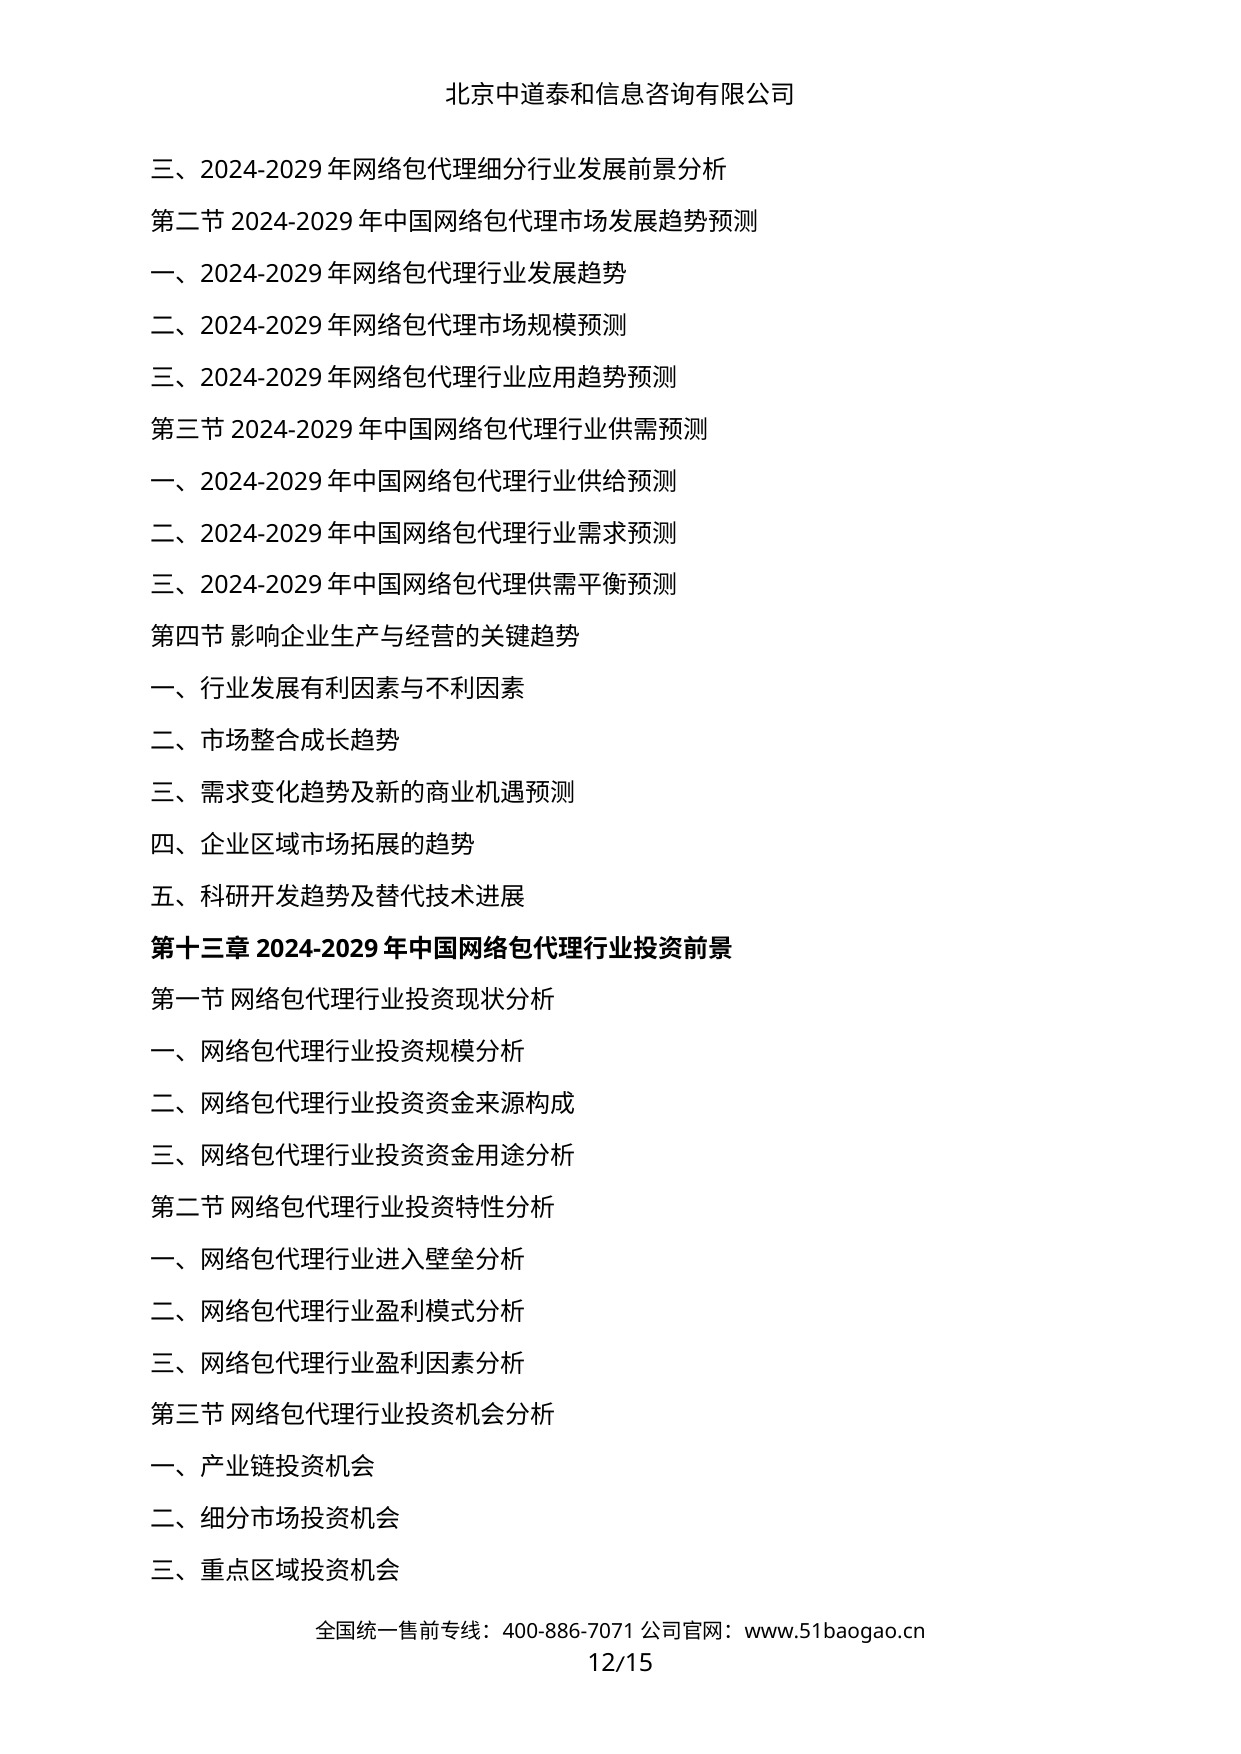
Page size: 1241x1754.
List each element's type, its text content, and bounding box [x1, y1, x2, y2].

text 四、企业区域市场拓展的趋势 [150, 824, 1090, 861]
text 第十三章 2024-2029年中国网络包代理行业投资前景 [150, 928, 1090, 964]
text 三、网络包代理行业盈利因素分析 [150, 1343, 1090, 1379]
text 三、2024-2029年中国网络包代理供需平衡预测 [150, 565, 1090, 601]
text 五、科研开发趋势及替代技术进展 [150, 876, 1090, 912]
text 二、网络包代理行业盈利模式分析 [150, 1291, 1090, 1327]
text 第三节 2024-2029年中国网络包代理行业供需预测 [150, 409, 1090, 446]
text 三、重点区域投资机会 [150, 1551, 1090, 1587]
text 第一节 网络包代理行业投资现状分析 [150, 980, 1090, 1016]
text 三、2024-2029年网络包代理细分行业发展前景分析 [150, 150, 1090, 186]
text 二、2024-2029年网络包代理市场规模预测 [150, 306, 1090, 342]
text 二、细分市场投资机会 [150, 1499, 1090, 1535]
text 第二节 网络包代理行业投资特性分析 [150, 1187, 1090, 1224]
text 一、网络包代理行业进入壁垒分析 [150, 1239, 1090, 1276]
text 一、产业链投资机会 [150, 1447, 1090, 1483]
text 三、2024-2029年网络包代理行业应用趋势预测 [150, 357, 1090, 394]
text 一、网络包代理行业投资规模分析 [150, 1032, 1090, 1068]
text 一、2024-2029年网络包代理行业发展趋势 [150, 254, 1090, 290]
text 三、需求变化趋势及新的商业机遇预测 [150, 772, 1090, 809]
text 二、市场整合成长趋势 [150, 721, 1090, 757]
text 一、2024-2029年中国网络包代理行业供给预测 [150, 461, 1090, 497]
text 第四节 影响企业生产与经营的关键趋势 [150, 617, 1090, 653]
text 三、网络包代理行业投资资金用途分析 [150, 1136, 1090, 1172]
text 二、网络包代理行业投资资金来源构成 [150, 1084, 1090, 1120]
text 一、行业发展有利因素与不利因素 [150, 669, 1090, 705]
text 第三节 网络包代理行业投资机会分析 [150, 1395, 1090, 1431]
text 二、2024-2029年中国网络包代理行业需求预测 [150, 513, 1090, 549]
text 第二节 2024-2029年中国网络包代理市场发展趋势预测 [150, 202, 1090, 238]
